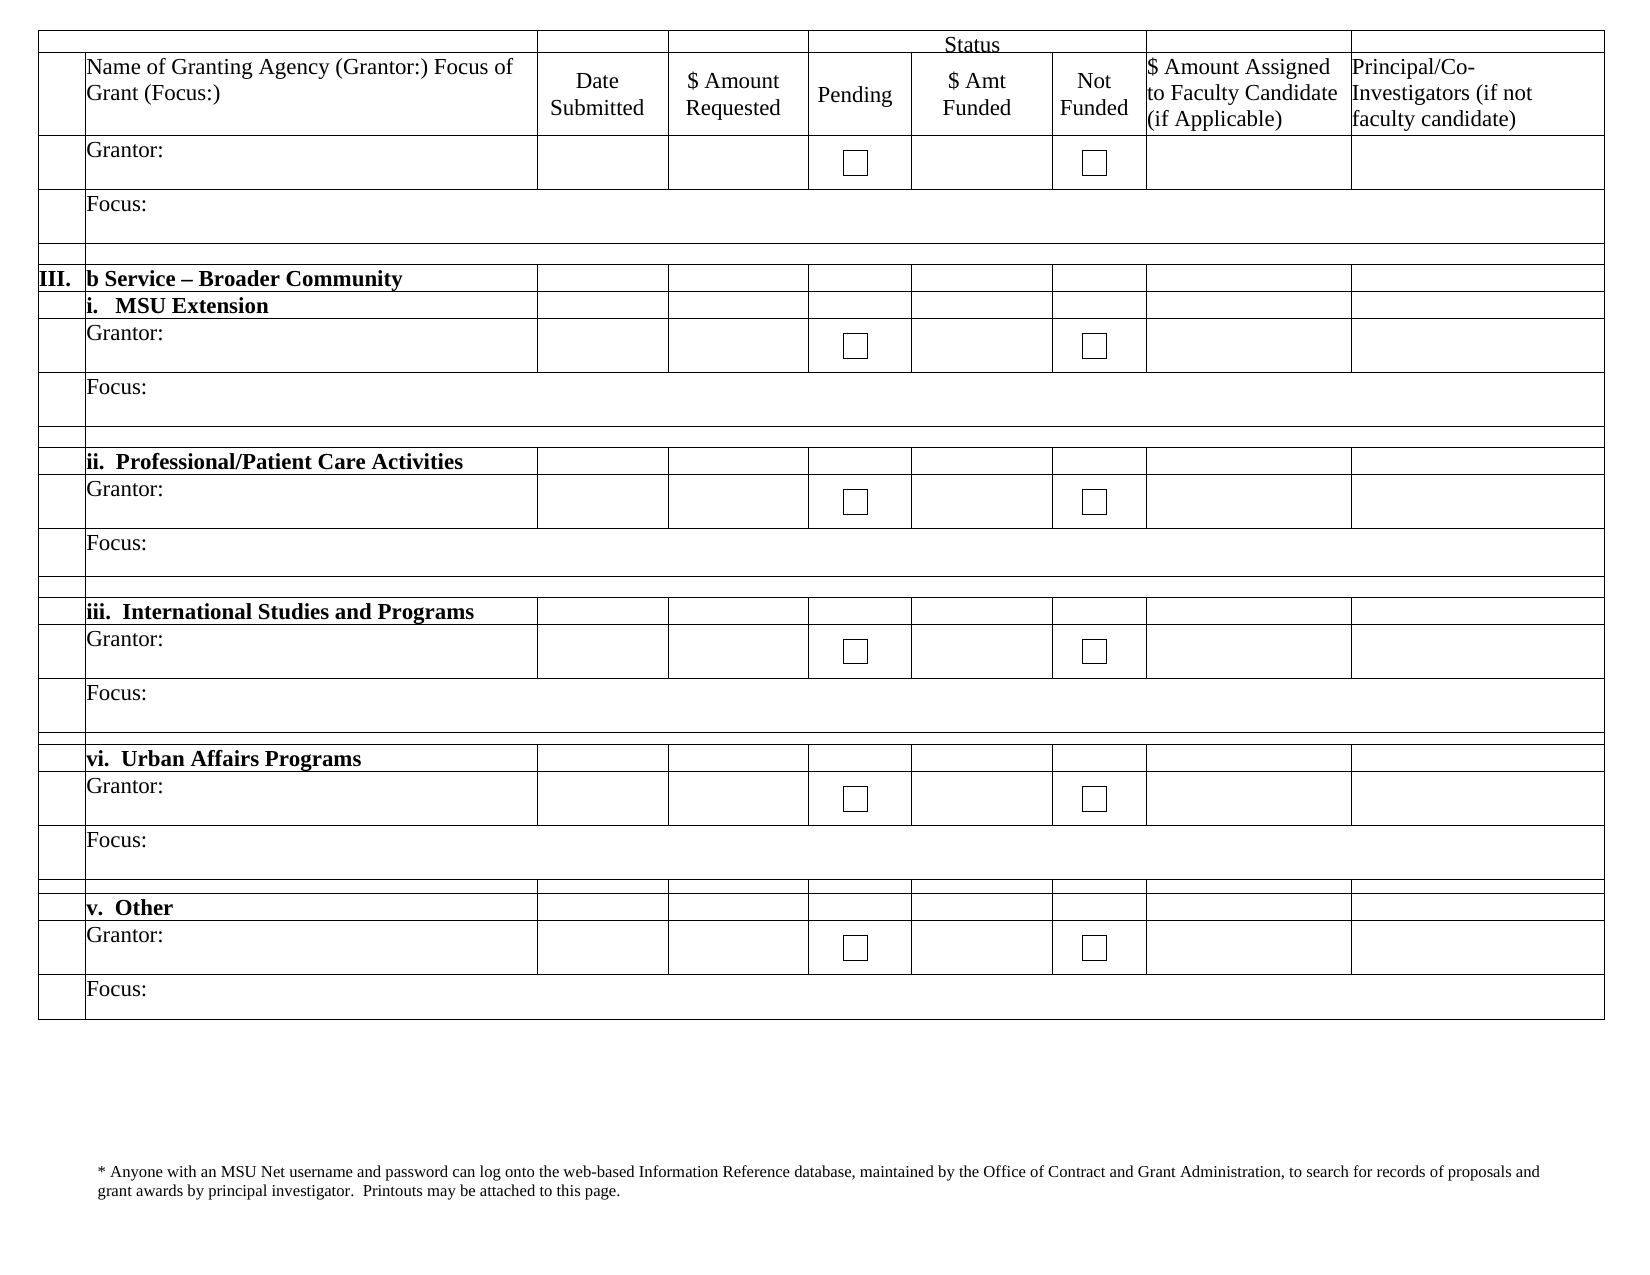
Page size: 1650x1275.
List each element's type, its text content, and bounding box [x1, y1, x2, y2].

table_cell [912, 772, 1052, 825]
table_cell [86, 880, 537, 893]
table_cell [912, 921, 1052, 974]
table_cell Grantor: [86, 475, 537, 528]
table_cell [809, 772, 911, 825]
table_header [39, 31, 537, 52]
table_cell ii. Professional/Patient Care Activities [86, 448, 537, 474]
table_cell [809, 265, 911, 291]
table_cell v. Other [86, 894, 537, 920]
table_cell [1352, 625, 1604, 678]
table_cell III. [39, 265, 85, 291]
table_cell [1053, 894, 1146, 920]
table_cell [39, 190, 85, 243]
table_cell [1147, 475, 1351, 528]
table_cell [538, 475, 668, 528]
table_cell Principal/Co-Investigators (if not faculty candidate) [1352, 53, 1604, 135]
table_cell [809, 880, 911, 893]
table_cell [39, 745, 85, 771]
table_cell [39, 427, 85, 447]
table_cell [1352, 772, 1604, 825]
table_cell $ Amt Funded [912, 53, 1052, 135]
table_cell [1147, 921, 1351, 974]
table_cell vi. Urban Affairs Programs [86, 745, 537, 771]
table_header [1352, 31, 1604, 52]
table_cell [1147, 772, 1351, 825]
table_cell [1352, 745, 1604, 771]
table_cell [39, 244, 85, 264]
table_cell [39, 292, 85, 318]
table_cell [809, 448, 911, 474]
table_cell [39, 598, 85, 624]
table_cell [39, 448, 85, 474]
table_cell [912, 265, 1052, 291]
table_cell [1147, 745, 1351, 771]
table_cell [809, 292, 911, 318]
table_cell [912, 894, 1052, 920]
table_cell [1352, 880, 1604, 893]
table_cell [1053, 475, 1146, 528]
table_cell Grantor: [86, 772, 537, 825]
table_cell [1053, 880, 1146, 893]
table_cell [1053, 745, 1146, 771]
table_cell [39, 826, 85, 879]
table_cell Focus: [86, 975, 1604, 1019]
table_cell iii. International Studies and Programs [86, 598, 537, 624]
table_cell [538, 319, 668, 372]
table_cell $ Amount Requested [669, 53, 808, 135]
table_cell [669, 292, 808, 318]
table_cell [1053, 319, 1146, 372]
table_cell [1352, 265, 1604, 291]
table_cell [669, 625, 808, 678]
table_cell [1147, 319, 1351, 372]
table_cell [669, 265, 808, 291]
table_cell Focus: [86, 373, 1604, 426]
table_cell [86, 577, 1604, 597]
table_cell [809, 625, 911, 678]
table_cell [669, 894, 808, 920]
table_cell [538, 894, 668, 920]
table_cell [1147, 625, 1351, 678]
table_cell [538, 448, 668, 474]
table_cell $ Amount Assigned to Faculty Candidate (if Applicable) [1147, 53, 1351, 135]
table_cell Not Funded [1053, 53, 1146, 135]
table_cell [39, 975, 85, 1019]
table_cell Grantor: [86, 921, 537, 974]
table_cell Focus: [86, 190, 1604, 243]
table_cell [1352, 448, 1604, 474]
table_cell [39, 53, 85, 135]
table_cell [912, 319, 1052, 372]
table_cell [1147, 265, 1351, 291]
table_cell [809, 745, 911, 771]
table_cell [1352, 136, 1604, 189]
table_cell [1053, 772, 1146, 825]
table_cell [39, 475, 85, 528]
table_cell [1053, 448, 1146, 474]
table_cell Date Submitted [538, 53, 668, 135]
table_cell Pending [809, 53, 911, 135]
table_cell Grantor: [86, 319, 537, 372]
table_cell [912, 880, 1052, 893]
table_cell Focus: [86, 826, 1604, 879]
table_cell [1053, 625, 1146, 678]
table_cell [39, 733, 85, 744]
table_cell [39, 373, 85, 426]
table_cell [1352, 319, 1604, 372]
table_cell [1147, 292, 1351, 318]
table_cell [1053, 598, 1146, 624]
table_cell [1147, 136, 1351, 189]
table_cell i. MSU Extension [86, 292, 537, 318]
table_cell [39, 136, 85, 189]
table_cell [809, 921, 911, 974]
table_cell [39, 679, 85, 732]
table_cell [1147, 894, 1351, 920]
table_cell [669, 921, 808, 974]
table_cell [669, 475, 808, 528]
table_cell [1352, 921, 1604, 974]
table_cell [809, 136, 911, 189]
table_header [669, 31, 808, 52]
table_cell [39, 529, 85, 576]
table_cell [538, 598, 668, 624]
table_cell [1352, 475, 1604, 528]
table_cell [912, 625, 1052, 678]
table_cell [1147, 598, 1351, 624]
table_cell [912, 475, 1052, 528]
table_cell [912, 292, 1052, 318]
table_cell [1147, 880, 1351, 893]
table_cell [1053, 921, 1146, 974]
table_cell [912, 448, 1052, 474]
table_cell [912, 745, 1052, 771]
table_cell Focus: [86, 679, 1604, 732]
table_header [538, 31, 668, 52]
table_header Status [809, 31, 1146, 52]
table_cell [538, 625, 668, 678]
table_cell [86, 733, 1604, 744]
table_cell [1053, 292, 1146, 318]
table_cell [1352, 894, 1604, 920]
table_cell [1053, 265, 1146, 291]
table_cell [669, 136, 808, 189]
table_cell [86, 427, 1604, 447]
table_cell [912, 598, 1052, 624]
table_cell [39, 577, 85, 597]
table_cell b Service – Broader Community [86, 265, 537, 291]
table_cell [669, 319, 808, 372]
table_cell [538, 921, 668, 974]
table_cell [39, 894, 85, 920]
table_cell [912, 136, 1052, 189]
table_cell [669, 745, 808, 771]
table_cell [39, 772, 85, 825]
table_cell [809, 319, 911, 372]
table_cell [538, 880, 668, 893]
table_cell [538, 136, 668, 189]
table_cell [669, 772, 808, 825]
table_cell [39, 921, 85, 974]
table_cell [809, 598, 911, 624]
table_cell [39, 625, 85, 678]
table_cell Grantor: [86, 625, 537, 678]
table_cell [86, 244, 1604, 264]
table_cell [538, 265, 668, 291]
table_cell [669, 880, 808, 893]
table_cell [669, 598, 808, 624]
table_cell Focus: [86, 529, 1604, 576]
table_cell [809, 894, 911, 920]
table_cell [538, 292, 668, 318]
table_cell [538, 745, 668, 771]
table_cell [1352, 292, 1604, 318]
table_cell [1147, 448, 1351, 474]
table_cell [538, 772, 668, 825]
table_cell Grantor: [86, 136, 537, 189]
table_header [1147, 31, 1351, 52]
table_cell [1053, 136, 1146, 189]
table_cell [809, 475, 911, 528]
table_cell [39, 319, 85, 372]
table_cell Name of Granting Agency (Grantor:) Focus of Grant (Focus:) [86, 53, 537, 135]
table_cell [39, 880, 85, 893]
table_cell [1352, 598, 1604, 624]
table_cell [669, 448, 808, 474]
